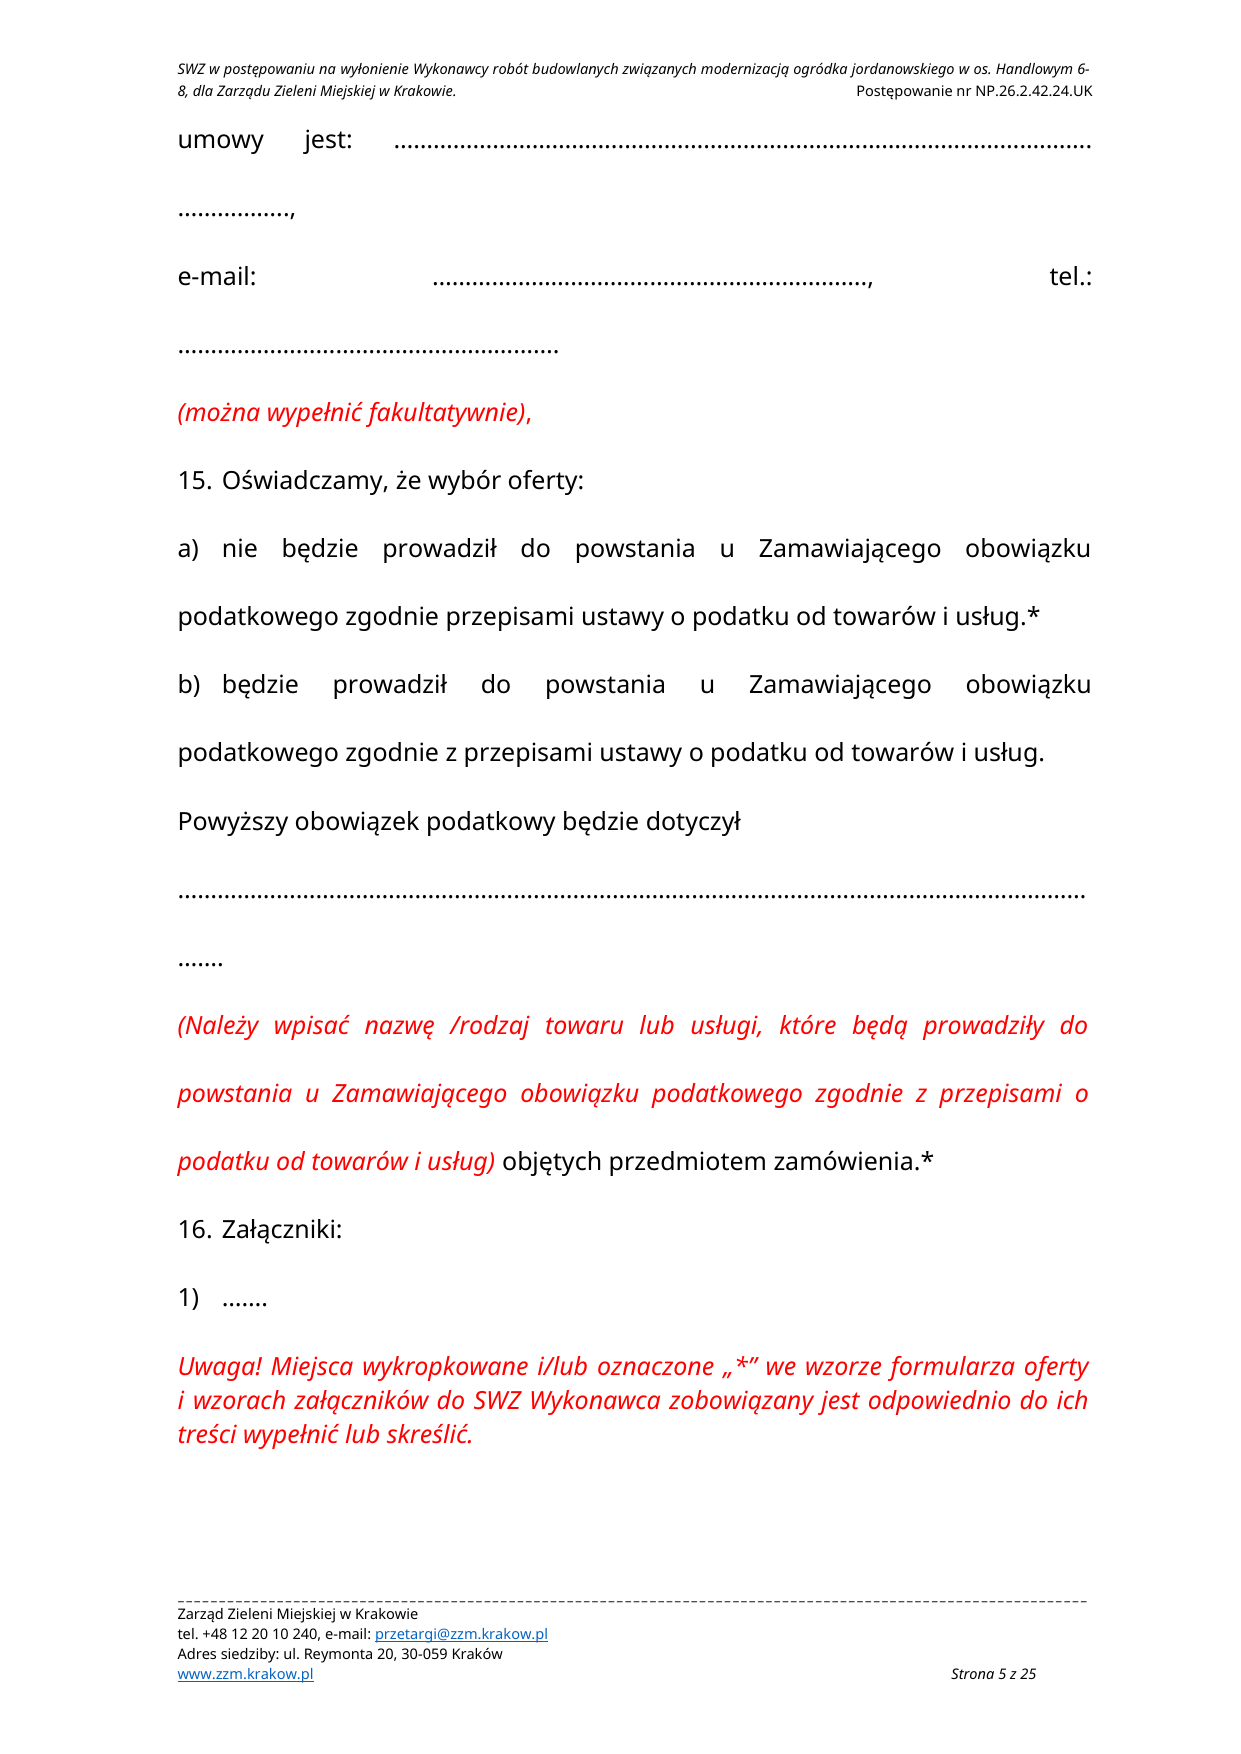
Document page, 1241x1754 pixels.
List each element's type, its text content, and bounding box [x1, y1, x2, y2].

text Uwaga! Miejsca wykropkowane i/lub oznaczone „*” we wzorze formularza oferty i wzorach załączników do SWZ Wykonawca zobowiązany jest odpowiednio do ich treści wypełnić lub skreślić. [177, 1348, 1093, 1450]
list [177, 122, 1093, 224]
list nie będzie prowadził do powstania u Zamawiającego obowiązku podatkowego zgodnie przepisami ustawy o podatku od towarów i usług.* [177, 531, 1093, 633]
list ……. [177, 1280, 1093, 1314]
text (można wypełnić fakultatywnie), [177, 394, 1093, 428]
text ………………………………………………………………………………………………………………………………. [177, 871, 1093, 973]
text e-mail: ……………………………………………..…………., tel.: …………………………………………………. [177, 258, 1093, 360]
text Powyższy obowiązek podatkowy będzie dotyczył [177, 803, 1093, 837]
list Oświadczamy, że wybór oferty: [177, 463, 1093, 497]
list będzie prowadził do powstania u Zamawiającego obowiązku podatkowego zgodnie z przepisami ustawy o podatku od towarów i usług. [177, 667, 1093, 769]
list Załączniki: [177, 1212, 1093, 1246]
text (Należy wpisać nazwę /rodzaj towaru lub usługi, które będą prowadziły do powstania u Zamawiającego obowiązku podatkowego zgodnie z przepisami o podatku od towarów i usług) objętych przedmiotem zamówienia.* [177, 1008, 1093, 1178]
